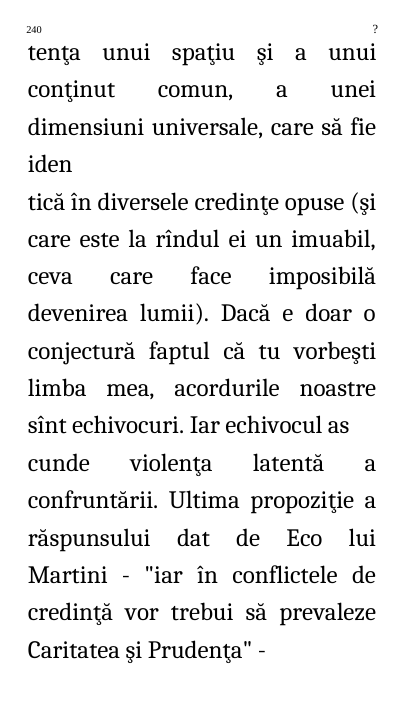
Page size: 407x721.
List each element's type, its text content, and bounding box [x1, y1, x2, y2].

text cunde violenţa latentă a confruntării. Ultima propoziţie a răspunsului dat de Eco lui Martini - "iar în conflictele de credinţă vor trebui să prevaleze Caritatea şi Prudenţa" - [28, 449, 376, 664]
text tenţa unui spaţiu şi a unui conţinut comun, a unei dimensiuni universale, care să fie iden­ [28, 38, 376, 178]
text tică în diversele credinţe opuse (şi care este la rîndul ei un imuabil, ceva care face imposibilă devenirea lumii). Dacă e doar o conjectură faptul că tu vorbeşti limba mea, acordurile noastre sînt echivocuri. Iar echivocul as­ [28, 187, 376, 440]
